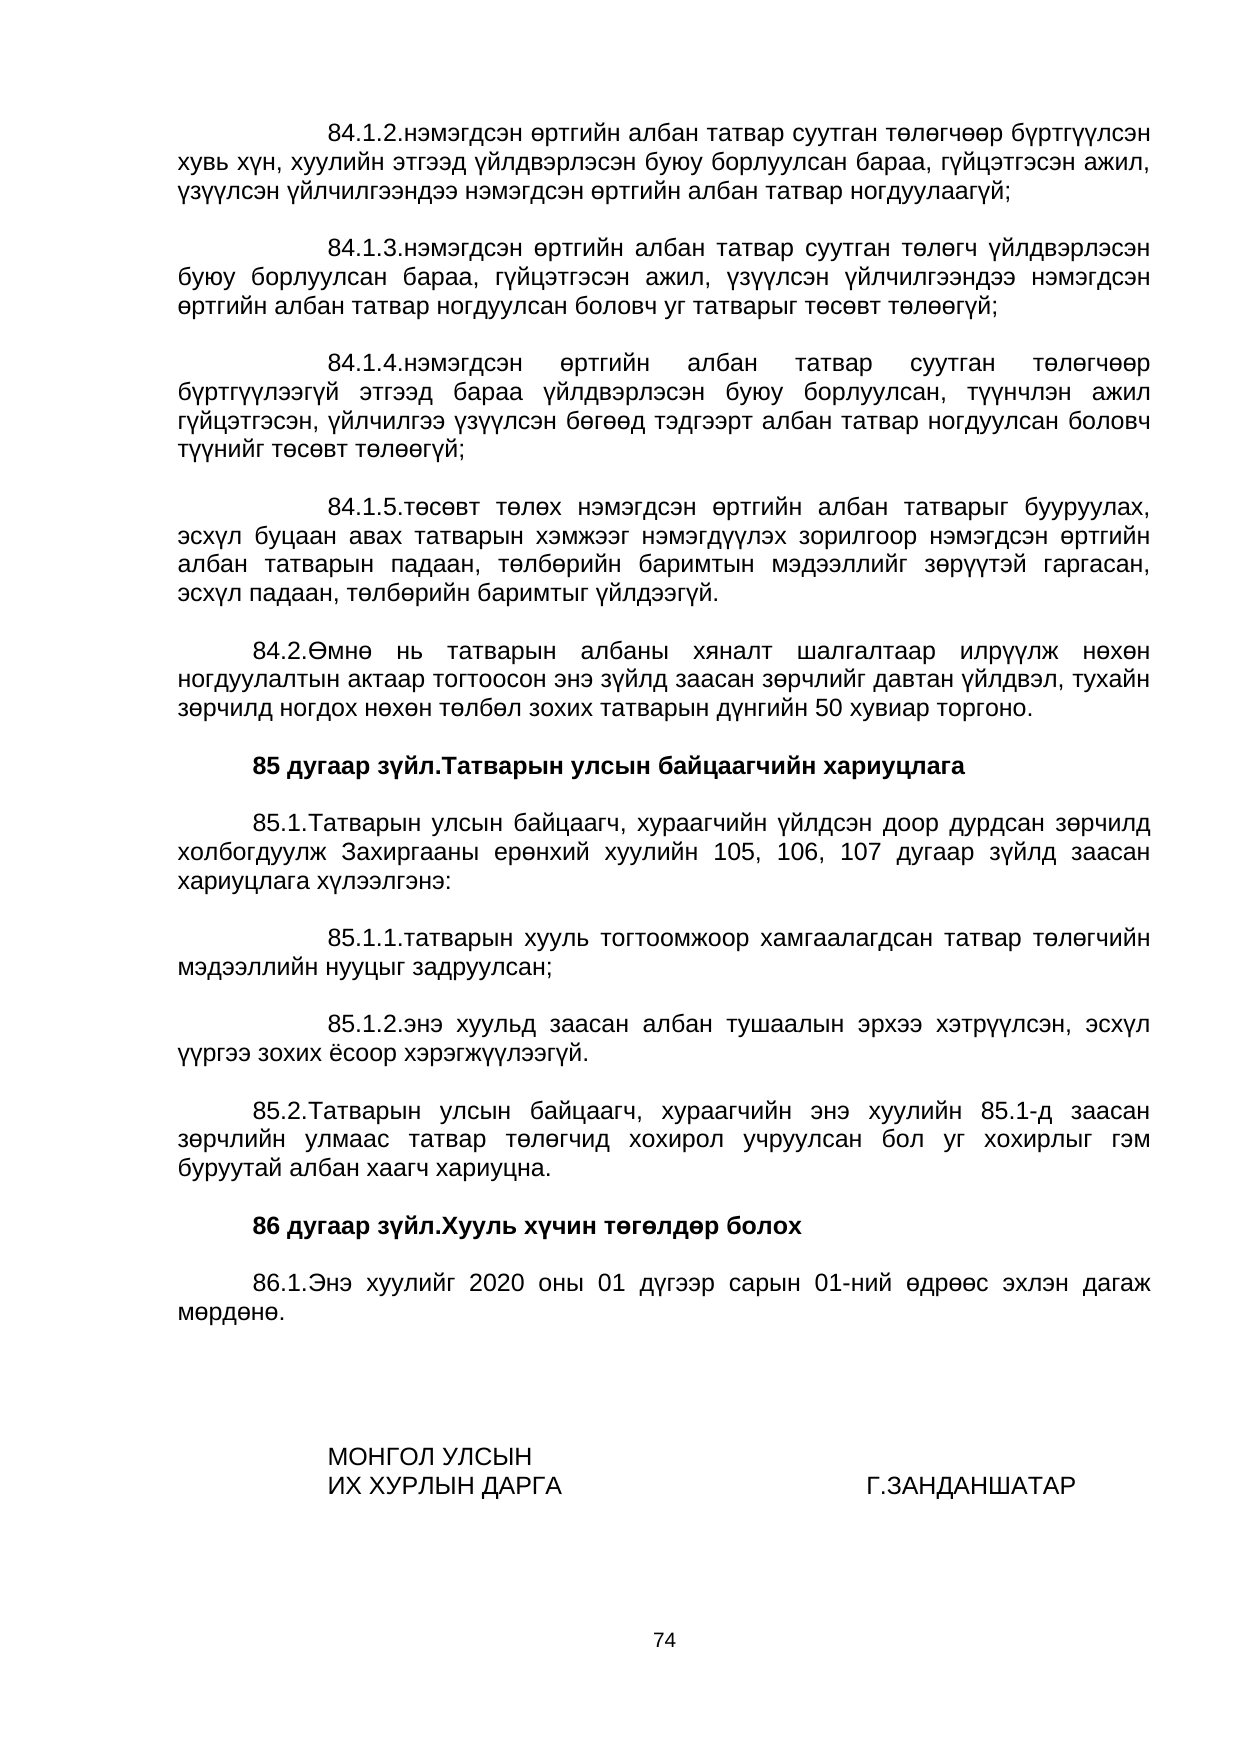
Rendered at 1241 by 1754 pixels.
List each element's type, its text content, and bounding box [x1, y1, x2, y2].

subtitle 85.1.Татварын улсын байцаагч, хураагчийн үйлдсэн доор дурдсан зөрчилд холбогдуулж Захиргааны ерөнхий хуулийн 105, 106, 107 дугаар зүйлд заасан хариуцлага хүлээлгэнэ: [177, 808, 1152, 894]
subtitle 84.1.5.төсөвт төлөх нэмэгдсэн өртгийн албан татварыг бууруулах, эсхүл буцаан авах татварын хэмжээг нэмэгдүүлэх зорилгоор нэмэгдсэн өртгийн албан татварын падаан, төлбөрийн баримтын мэдээллийг зөрүүтэй гаргасан, эсхүл падаан, төлбөрийн баримтыг үйлдээгүй. [177, 492, 1152, 607]
text ИХ ХУРЛЫН ДАРГА Г.ЗАНДАНШАТАР [177, 1471, 1152, 1500]
subtitle 86.1.Энэ хуулийг 2020 оны 01 дүгээр сарын 01-ний өдрөөс эхлэн дагаж мөрдөнө. [177, 1268, 1152, 1326]
subtitle 84.1.3.нэмэгдсэн өртгийн албан татвар суутган төлөгч үйлдвэрлэсэн буюу борлуулсан бараа, гүйцэтгэсэн ажил, үзүүлсэн үйлчилгээндээ нэмэгдсэн өртгийн албан татвар ногдуулсан боловч уг татварыг төсөвт төлөөгүй; [177, 233, 1152, 319]
subtitle 86 дугаар зүйл.Хууль хүчин төгөлдөр болох [177, 1211, 1152, 1239]
subtitle 84.1.2.нэмэгдсэн өртгийн албан татвар суутган төлөгчөөр бүртгүүлсэн хувь хүн, хуулийн этгээд үйлдвэрлэсэн буюу борлуулсан бараа, гүйцэтгэсэн ажил, үзүүлсэн үйлчилгээндээ нэмэгдсэн өртгийн албан татвар ногдуулаагүй; [177, 118, 1152, 204]
subtitle 84.1.4.нэмэгдсэн өртгийн албан татвар суутган төлөгчөөр бүртгүүлээгүй этгээд бараа үйлдвэрлэсэн буюу борлуулсан, түүнчлэн ажил гүйцэтгэсэн, үйлчилгээ үзүүлсэн бөгөөд тэдгээрт албан татвар ногдуулсан боловч түүнийг төсөвт төлөөгүй; [177, 348, 1152, 463]
text МОНГОЛ УЛСЫН [177, 1442, 1152, 1471]
text 84.2.Өмнө нь татварын албаны хяналт шалгалтаар илрүүлж нөхөн ногдуулалтын актаар тогтоосон энэ зүйлд заасан зөрчлийг давтан үйлдвэл, тухайн зөрчилд ногдох нөхөн төлбөл зохих татварын дүнгийн 50 хувиар торгоно. [177, 636, 1152, 722]
subtitle 85.1.2.энэ хуульд заасан албан тушаалын эрхээ хэтрүүлсэн, эсхүл үүргээ зохих ёсоор хэрэгжүүлээгүй. [177, 1009, 1152, 1067]
subtitle 85.1.1.татварын хууль тогтоомжоор хамгаалагдсан татвар төлөгчийн мэдээллийн нууцыг задруулсан; [177, 923, 1152, 981]
subtitle 85 дугаар зүйл.Татварын улсын байцаагчийн хариуцлага [177, 751, 1152, 779]
subtitle 85.2.Татварын улсын байцаагч, хураагчийн энэ хуулийн 85.1-д заасан зөрчлийн улмаас татвар төлөгчид хохирол учруулсан бол уг хохирлыг гэм буруутай албан хаагч хариуцна. [177, 1096, 1152, 1182]
